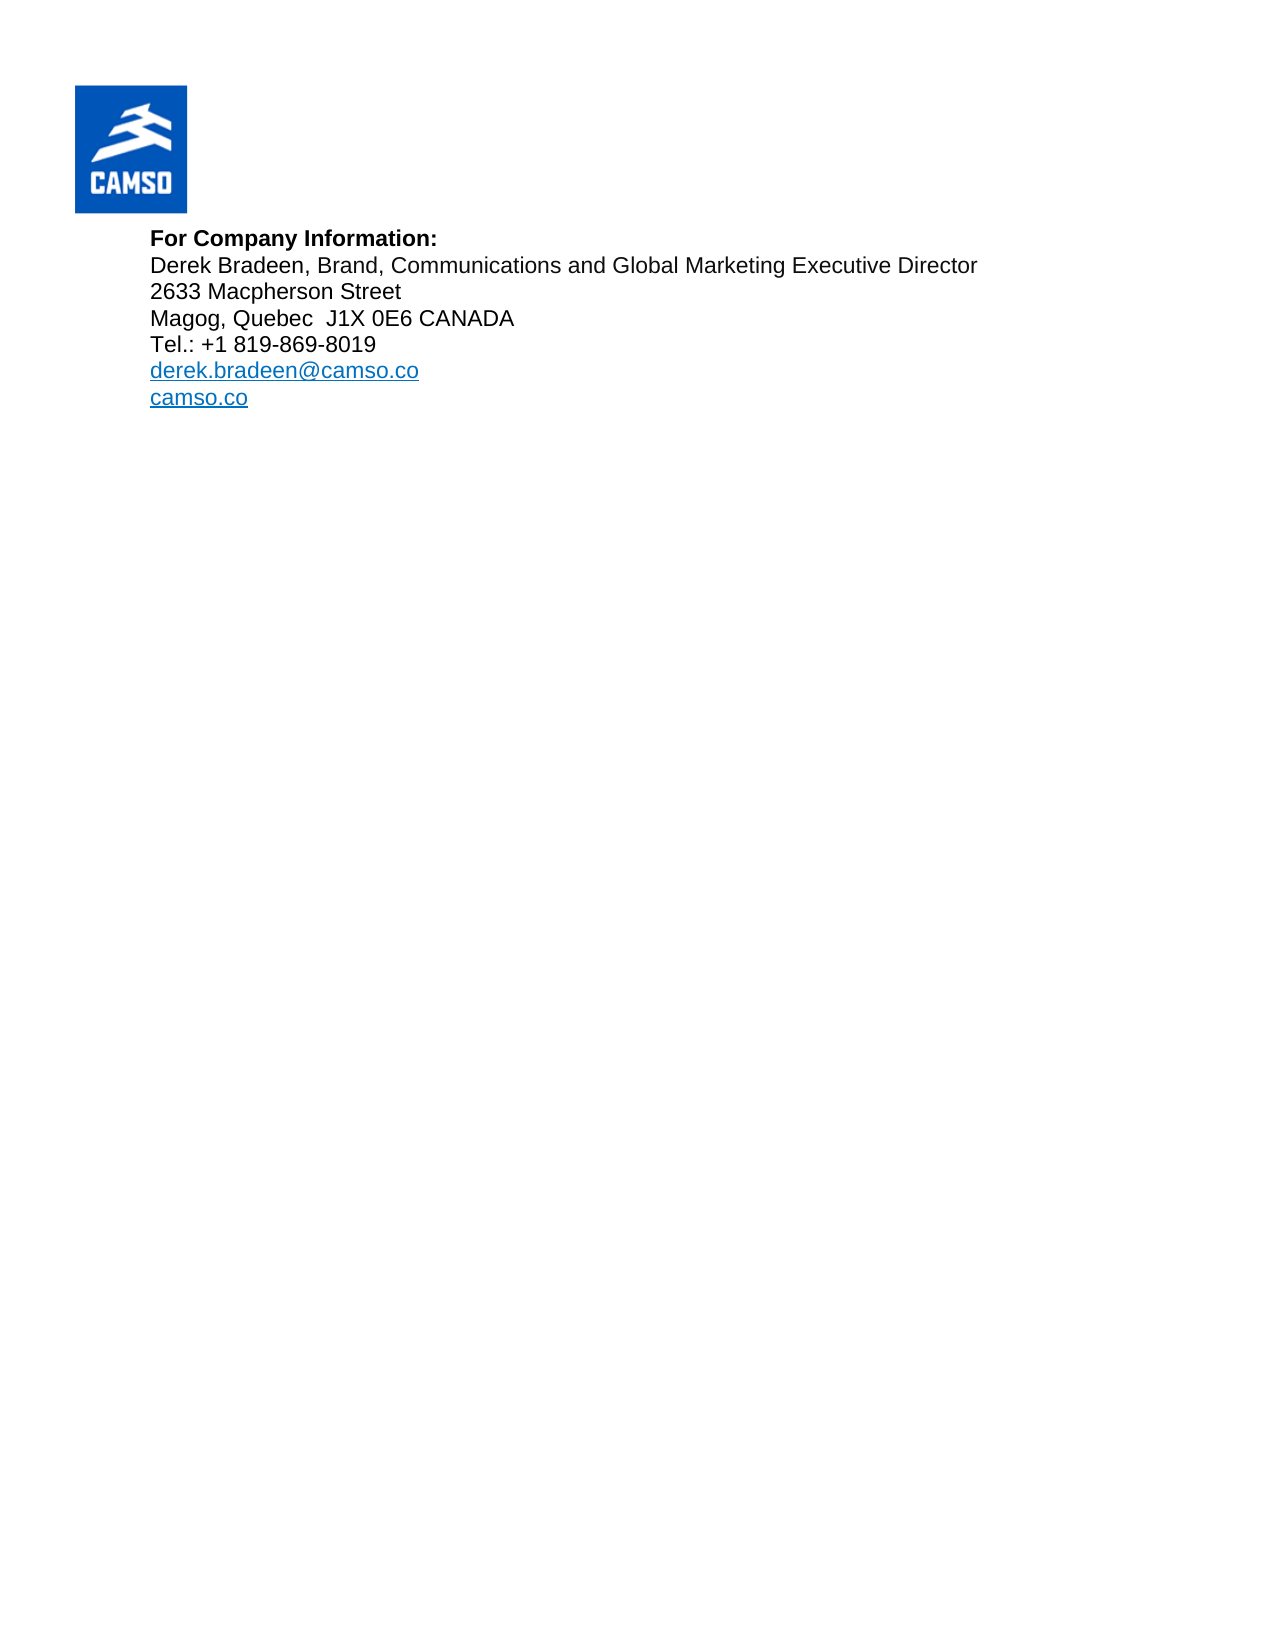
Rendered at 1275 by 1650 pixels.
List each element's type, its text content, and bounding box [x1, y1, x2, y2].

picture [0, 1, 1275, 226]
text 2633 Macpherson Street Magog, Quebec J1X 0E6 CANADA Tel.: +1 819-869-8019 derek.bradeen@camso.co [150, 278, 1125, 383]
text Derek Bradeen, Brand, Communications and Global Marketing Executive Director [150, 252, 1125, 278]
text camso.co [150, 383, 1125, 410]
text For Company Information: [150, 226, 1125, 252]
